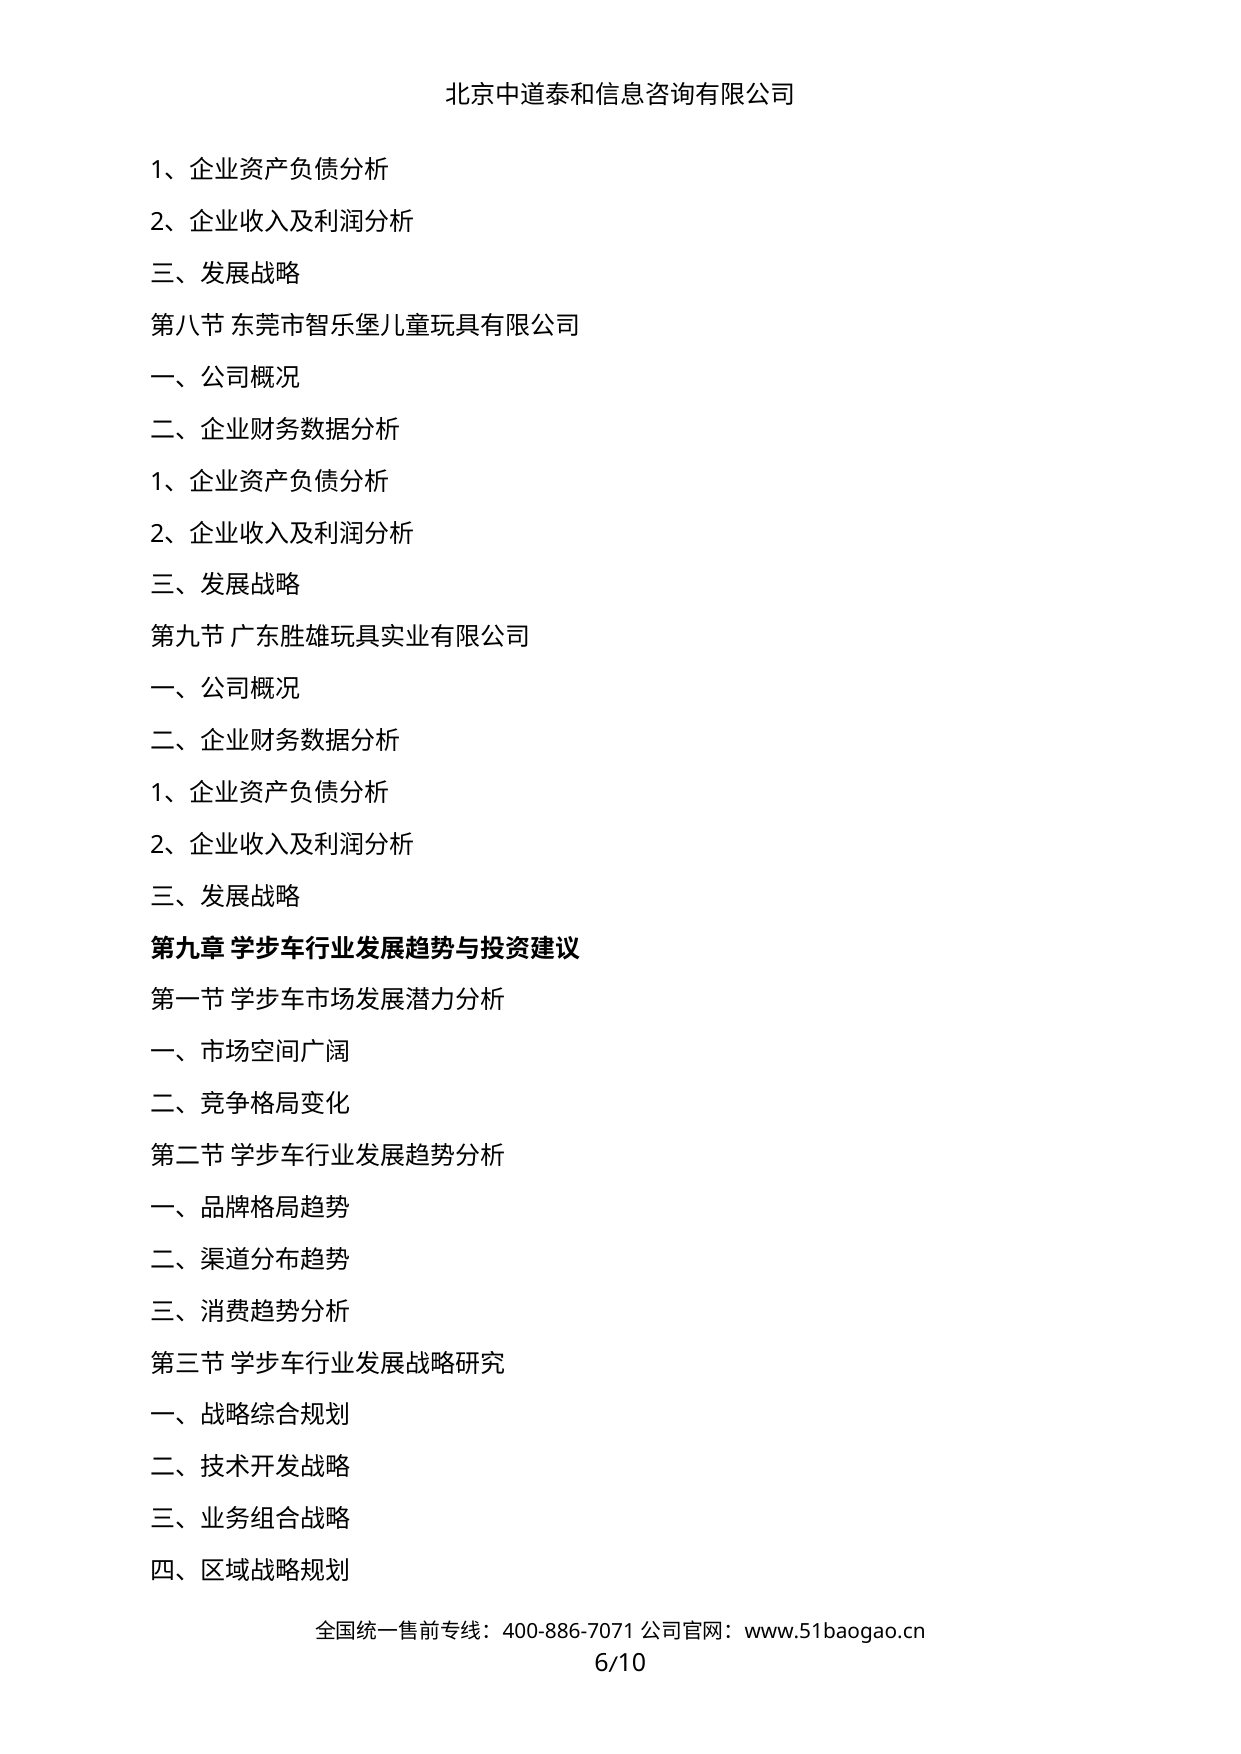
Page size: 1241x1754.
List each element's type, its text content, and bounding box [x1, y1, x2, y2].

text 二、技术开发战略 [150, 1447, 1090, 1483]
text 2、企业收入及利润分析 [150, 513, 1090, 549]
text 第一节 学步车市场发展潜力分析 [150, 980, 1090, 1016]
text 三、发展战略 [150, 565, 1090, 601]
text 二、企业财务数据分析 [150, 721, 1090, 757]
text 二、企业财务数据分析 [150, 409, 1090, 446]
text 第二节 学步车行业发展趋势分析 [150, 1136, 1090, 1172]
text 1、企业资产负债分析 [150, 150, 1090, 186]
text 三、发展战略 [150, 254, 1090, 290]
text 一、公司概况 [150, 669, 1090, 705]
text 三、业务组合战略 [150, 1499, 1090, 1535]
text 第九节 广东胜雄玩具实业有限公司 [150, 617, 1090, 653]
text 1、企业资产负债分析 [150, 772, 1090, 809]
text 二、渠道分布趋势 [150, 1239, 1090, 1276]
text 四、区域战略规划 [150, 1551, 1090, 1587]
text 第八节 东莞市智乐堡儿童玩具有限公司 [150, 306, 1090, 342]
text 三、发展战略 [150, 876, 1090, 912]
text 一、市场空间广阔 [150, 1032, 1090, 1068]
text 2、企业收入及利润分析 [150, 202, 1090, 238]
text 二、竞争格局变化 [150, 1084, 1090, 1120]
text 2、企业收入及利润分析 [150, 824, 1090, 861]
text 一、公司概况 [150, 357, 1090, 394]
text 1、企业资产负债分析 [150, 461, 1090, 497]
text 三、消费趋势分析 [150, 1291, 1090, 1327]
text 一、战略综合规划 [150, 1395, 1090, 1431]
text 一、品牌格局趋势 [150, 1187, 1090, 1224]
text 第三节 学步车行业发展战略研究 [150, 1343, 1090, 1379]
text 第九章 学步车行业发展趋势与投资建议 [150, 928, 1090, 964]
